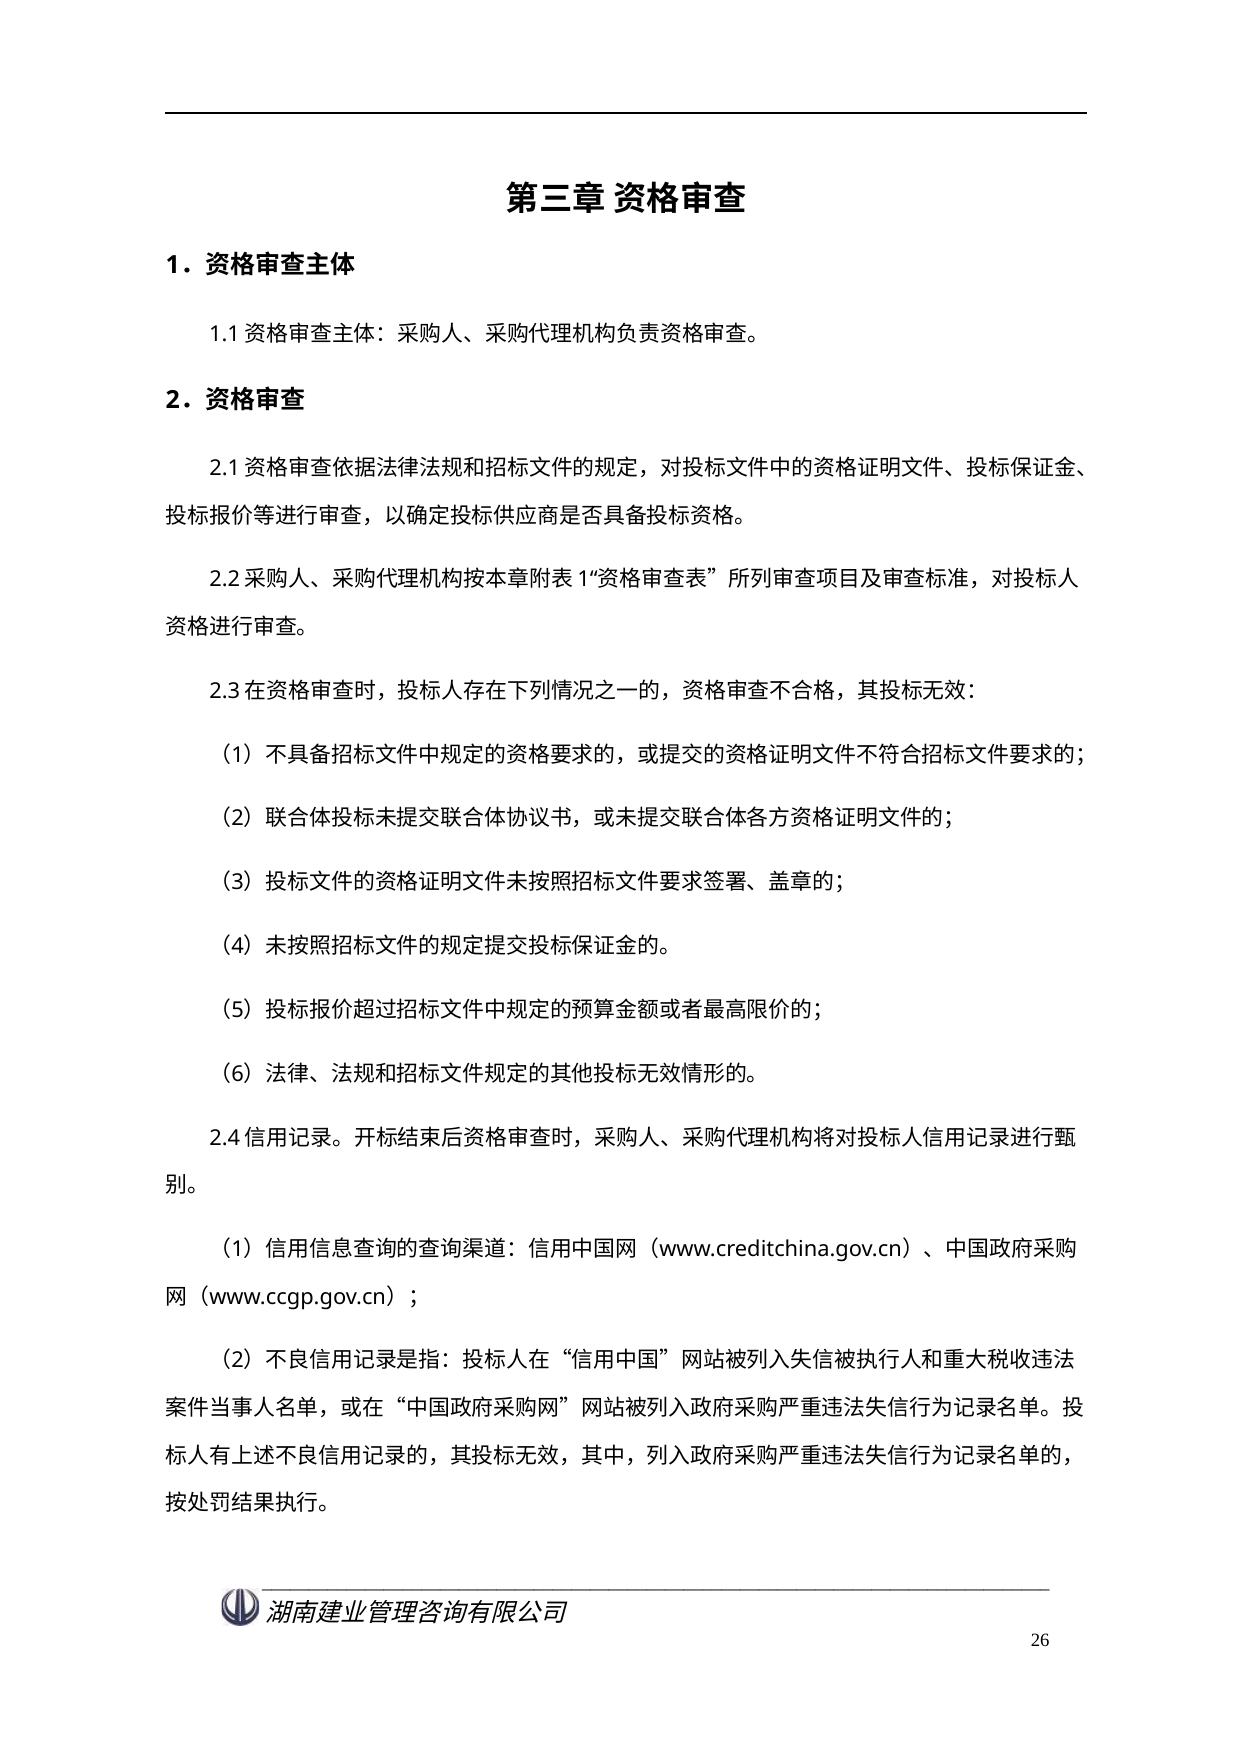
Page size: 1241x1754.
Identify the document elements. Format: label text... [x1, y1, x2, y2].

text 2.4信用记录。开标结束后资格审查时，采购人、采购代理机构将对投标人信用记录进行甄别。 [165, 1120, 1087, 1199]
text （3）投标文件的资格证明文件未按照招标文件要求签署、盖章的； [165, 864, 1087, 896]
text （1）不具备招标文件中规定的资格要求的，或提交的资格证明文件不符合招标文件要求的； [165, 737, 1087, 768]
subtitle 2．资格审查 [165, 379, 1087, 416]
subtitle 1．资格审查主体 [165, 245, 1087, 281]
text 2.3在资格审查时，投标人存在下列情况之一的，资格审查不合格，其投标无效： [165, 673, 1087, 704]
text （1）信用信息查询的查询渠道：信用中国网（www.creditchina.gov.cn）、中国政府采购网（www.ccgp.gov.cn）； [165, 1231, 1087, 1310]
text 1.1资格审查主体：采购人、采购代理机构负责资格审查。 [165, 316, 1087, 347]
text （5）投标报价超过招标文件中规定的预算金额或者最高限价的； [165, 992, 1087, 1024]
text 2.2采购人、采购代理机构按本章附表1“资格审查表”所列审查项目及审查标准，对投标人资格进行审查。 [165, 561, 1087, 641]
text （2）不良信用记录是指：投标人在“信用中国”网站被列入失信被执行人和重大税收违法案件当事人名单，或在“中国政府采购网”网站被列入政府采购严重违法失信行为记录名单。投标人有上述不良信用记录的，其投标无效，其中，列入政府采购严重违法失信行为记录名单的，按处罚结果执行。 [165, 1342, 1087, 1517]
text （6）法律、法规和招标文件规定的其他投标无效情形的。 [165, 1056, 1087, 1088]
text （2）联合体投标未提交联合体协议书，或未提交联合体各方资格证明文件的； [165, 800, 1087, 832]
text （4）未按照招标文件的规定提交投标保证金的。 [165, 928, 1087, 960]
text 2.1资格审查依据法律法规和招标文件的规定，对投标文件中的资格证明文件、投标保证金、投标报价等进行审查，以确定投标供应商是否具备投标资格。 [165, 450, 1087, 529]
subtitle 第三章 资格审查 [165, 164, 1087, 229]
